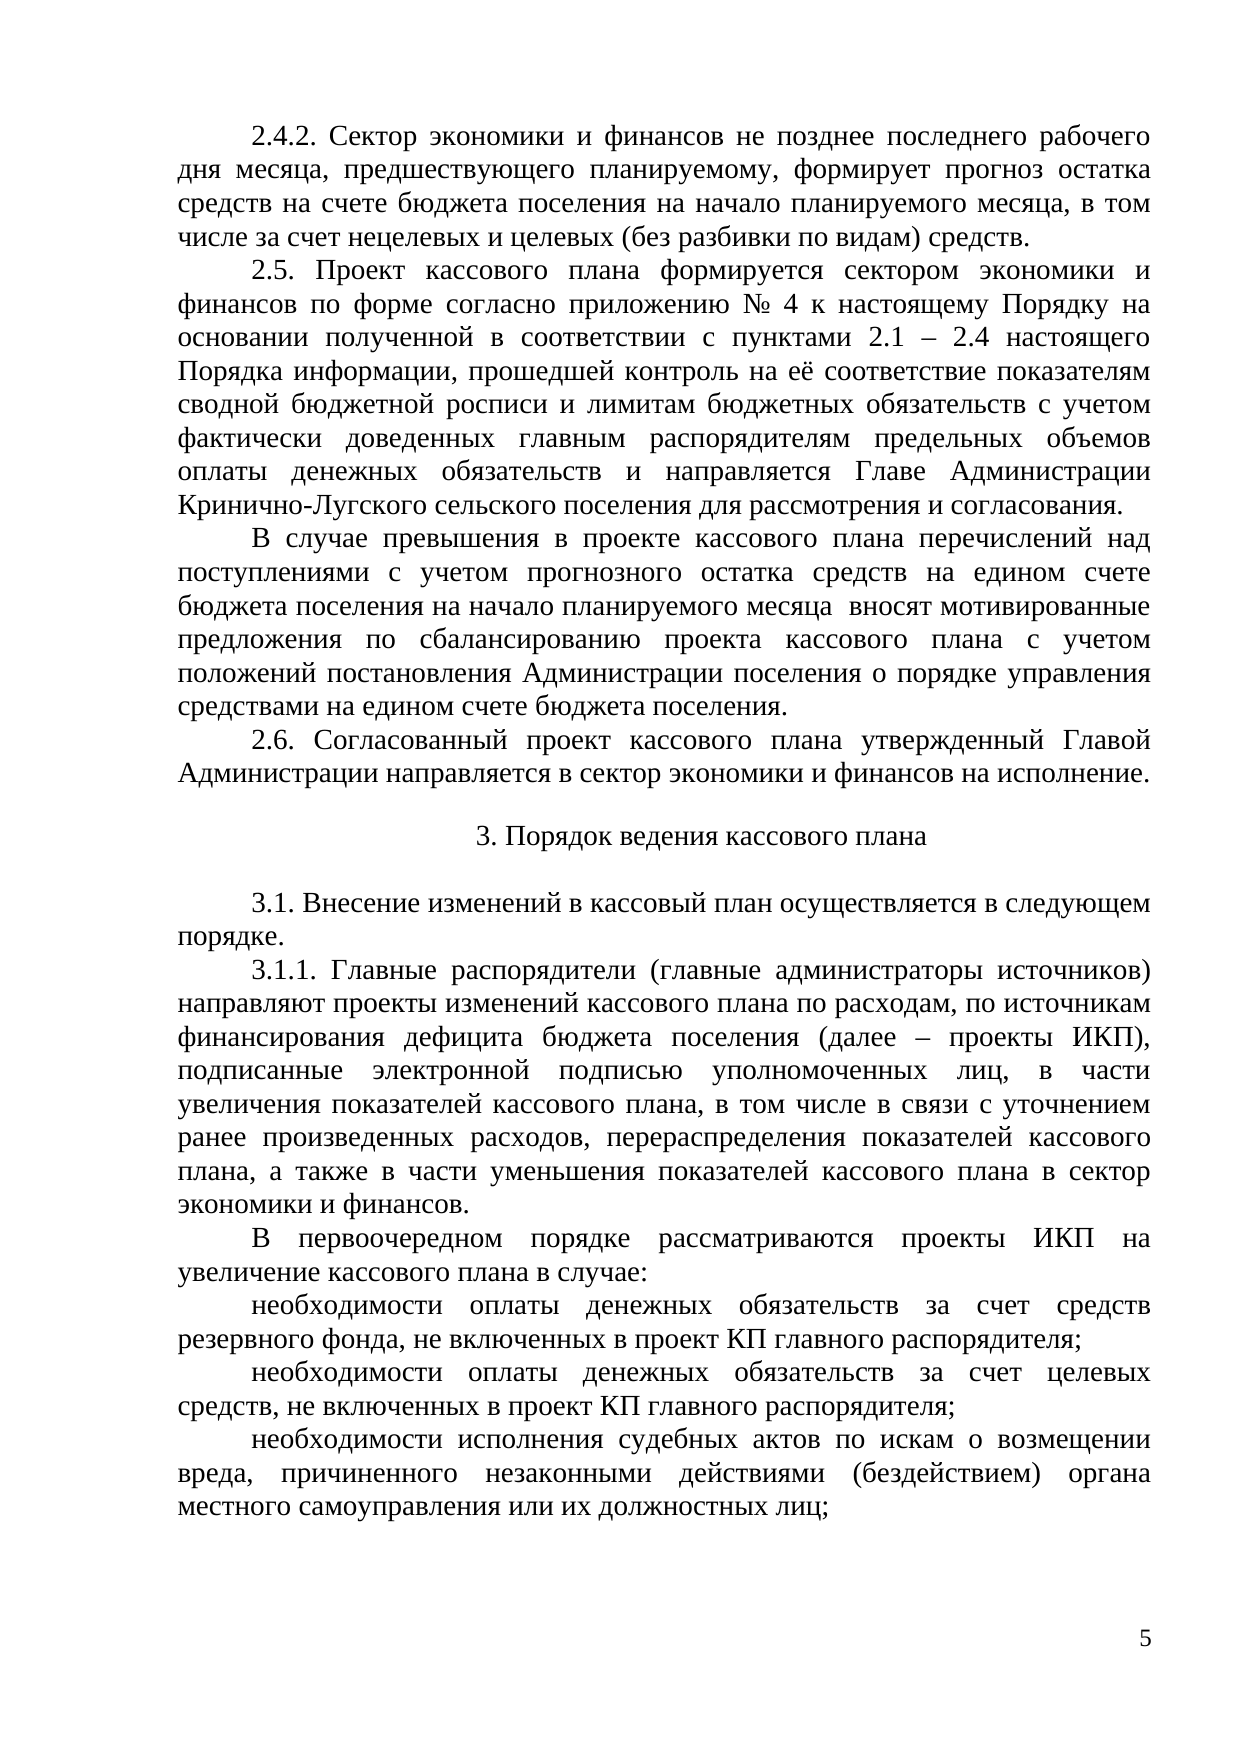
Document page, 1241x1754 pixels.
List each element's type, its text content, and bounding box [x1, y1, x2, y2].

text 3.1. Внесение изменений в кассовый план осуществляется в следующем порядке. [177, 885, 1152, 952]
text 2.5. Проект кассового плана формируется сектором экономики и финансов по форме согласно приложению № 4 к настоящему Порядку на основании полученной в соответствии с пунктами 2.1 – 2.4 настоящего Порядка информации, прошедшей контроль на её соответствие показателям сводной бюджетной росписи и лимитам бюджетных обязательств с учетом фактически доведенных главным распорядителям предельных объемов оплаты денежных обязательств и направляется Главе Администрации Кринично-Лугского сельского поселения для рассмотрения и согласования. [177, 252, 1152, 521]
text 3.1.1. Главные распорядители (главные администраторы источников) направляют проекты изменений кассового плана по расходам, по источникам финансирования дефицита бюджета поселения (далее – проекты ИКП), подписанные электронной подписью уполномоченных лиц, в части увеличения показателей кассового плана, в том числе в связи с уточнением ранее произведенных расходов, перераспределения показателей кассового плана, а также в части уменьшения показателей кассового плана в сектор экономики и финансов. [177, 952, 1152, 1220]
text необходимости исполнения судебных актов по искам о возмещении вреда, причиненного незаконными действиями (бездействием) органа местного самоуправления или их должностных лиц; [177, 1421, 1152, 1522]
text В первоочередном порядке рассматриваются проекты ИКП на увеличение кассового плана в случае: [177, 1220, 1152, 1287]
text 2.6. Согласованный проект кассового плана утвержденный Главой Администрации направляется в сектор экономики и финансов на исполнение. [177, 722, 1152, 789]
text необходимости оплаты денежных обязательств за счет средств резервного фонда, не включенных в проект КП главного распорядителя; [177, 1287, 1152, 1354]
text В случае превышения в проекте кассового плана перечислений над поступлениями с учетом прогнозного остатка средств на едином счете бюджета поселения на начало планируемого месяца вносят мотивированные предложения по сбалансированию проекта кассового плана с учетом положений постановления Администрации поселения о порядке управления средствами на едином счете бюджета поселения. [177, 521, 1152, 722]
text необходимости оплаты денежных обязательств за счет целевых средств, не включенных в проект КП главного распорядителя; [177, 1354, 1152, 1421]
text 3. Порядок ведения кассового плана [177, 818, 1152, 851]
text 2.4.2. Сектор экономики и финансов не позднее последнего рабочего дня месяца, предшествующего планируемому, формирует прогноз остатка средств на счете бюджета поселения на начало планируемого месяца, в том числе за счет нецелевых и целевых (без разбивки по видам) средств. [177, 118, 1152, 252]
